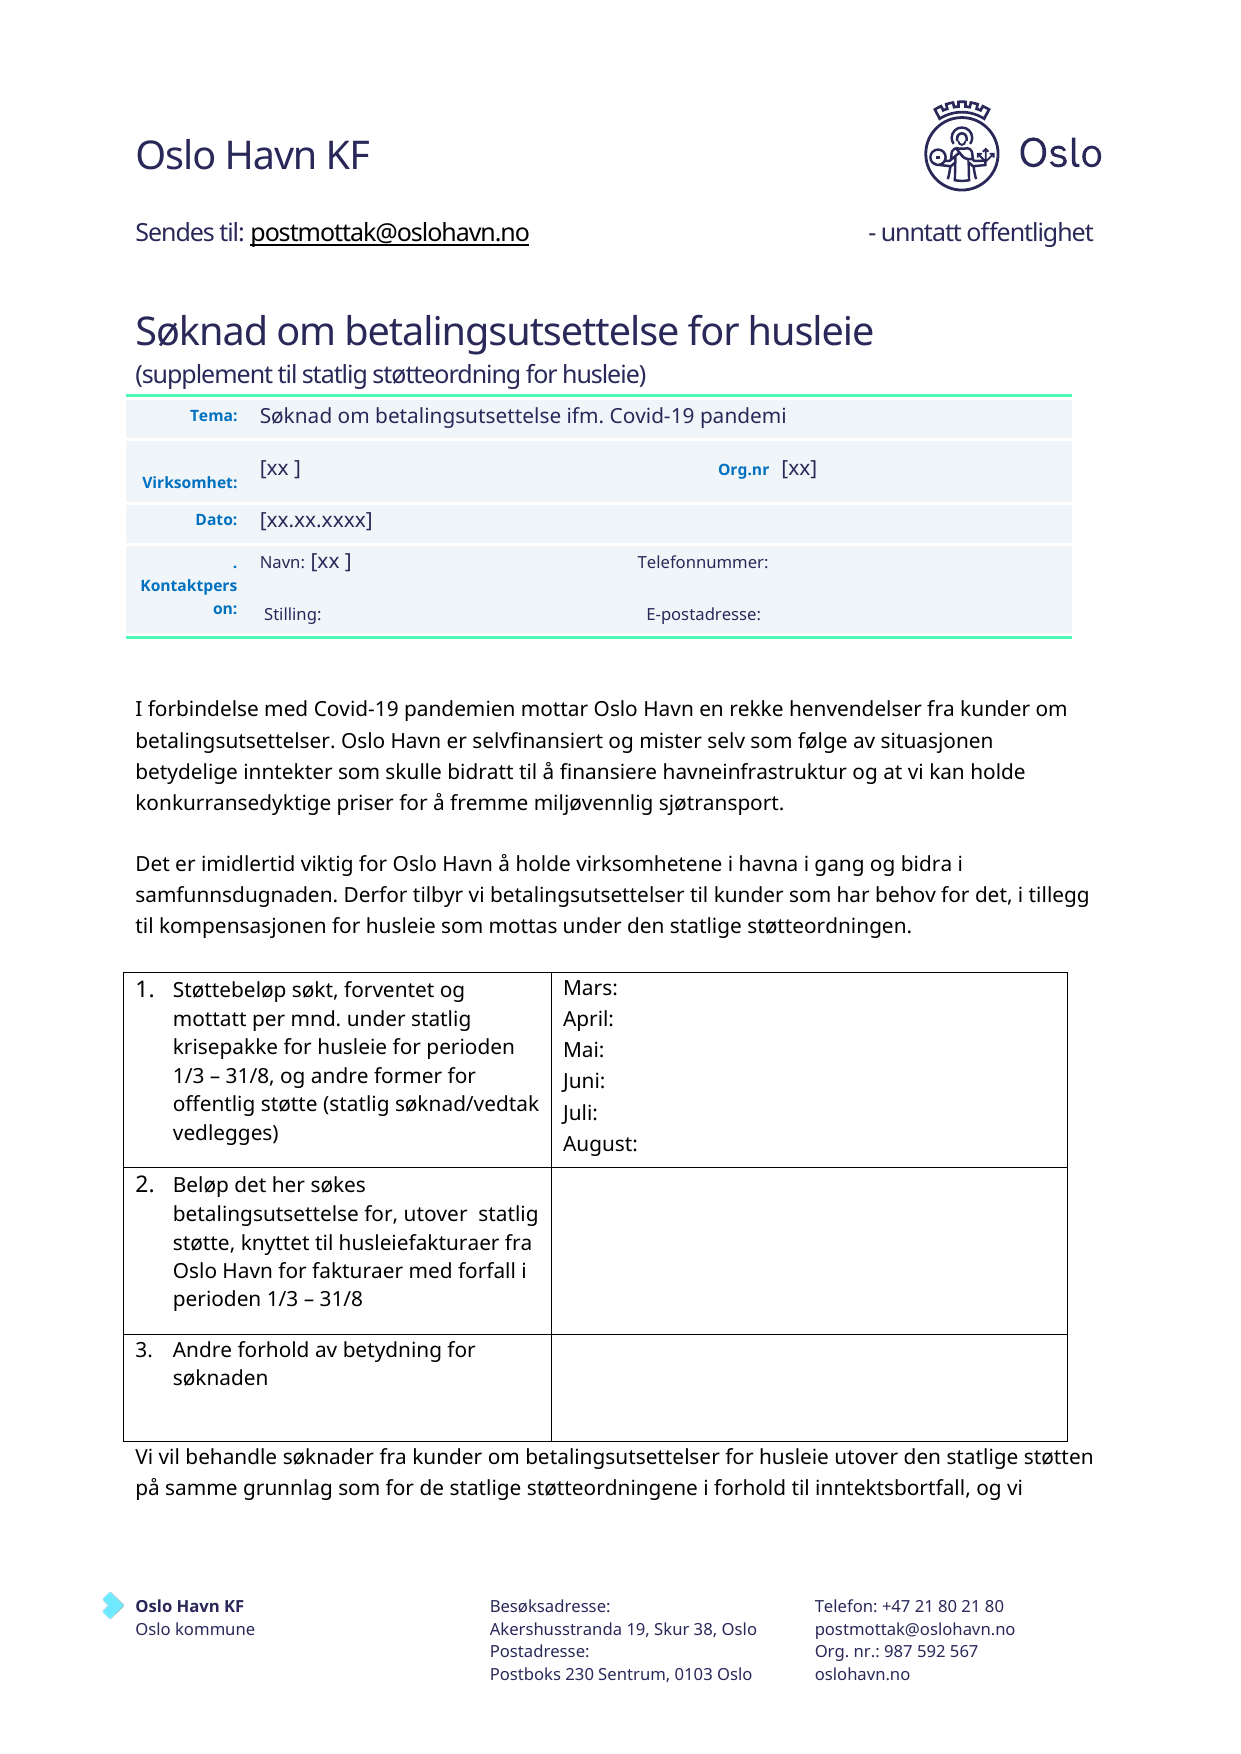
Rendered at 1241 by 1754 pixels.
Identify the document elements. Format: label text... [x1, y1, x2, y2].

title Søknad om betalingsutsettelse for husleie (supplement til statlig støtteordning for husleie) [135, 303, 1101, 391]
table_cell [552, 1168, 1067, 1334]
table_cell [xx ] Org.nr [xx] [248, 441, 1072, 502]
text I forbindelse med Covid-19 pandemien mottar Oslo Havn en rekke henvendelser fra kunder om betalingsutsettelser. Oslo Havn er selvfinansiert og mister selv som følge av situasjonen betydelige inntekter som skulle bidratt til å finansiere havneinfrastruktur og at vi kan holde konkurransedyktige priser for å fremme miljøvennlig sjøtransport. [135, 694, 1101, 817]
table_cell Beløp det her søkes betalingsutsettelse for, utover statlig støtte, knyttet til husleiefakturaer fra Oslo Havn for fakturaer med forfall i perioden 1/3 – 31/8 [124, 1168, 551, 1334]
table_header Mars: April: Mai: Juni: Juli: August: [552, 973, 1067, 1167]
title Sendes til: postmottak@oslohavn.no - unntatt offentlighet [135, 215, 1101, 249]
table_cell Andre forhold av betydning for søknaden [124, 1335, 551, 1441]
table_cell Søknad om betalingsutsettelse ifm. Covid-19 pandemi [248, 400, 1072, 438]
table_cell Navn: [xx ] Telefonnummer: Stilling: E-postadresse: [248, 546, 1072, 633]
table_cell Tema: [126, 400, 248, 438]
table_cell [xx.xx.xxxx] [248, 505, 1072, 543]
table_cell . Virksomhet: [126, 441, 248, 502]
table_cell Dato: [126, 505, 248, 543]
table_cell [552, 1335, 1067, 1441]
table_cell . Kontaktperson: [126, 546, 248, 633]
picture [102, 1591, 125, 1620]
title Oslo Havn KF [135, 127, 1101, 181]
text Det er imidlertid viktig for Oslo Havn å holde virksomhetene i havna i gang og bidra i samfunnsdugnaden. Derfor tilbyr vi betalingsutsettelser til kunder som har behov for det, i tillegg til kompensasjonen for husleie som mottas under den statlige støtteordningen. [135, 849, 1101, 939]
table_header Støttebeløp søkt, forventet og mottatt per mnd. under statlig krisepakke for husleie for perioden 1/3 – 31/8, og andre former for offentlig støtte (statlig søknad/vedtak vedlegges) [124, 973, 551, 1167]
